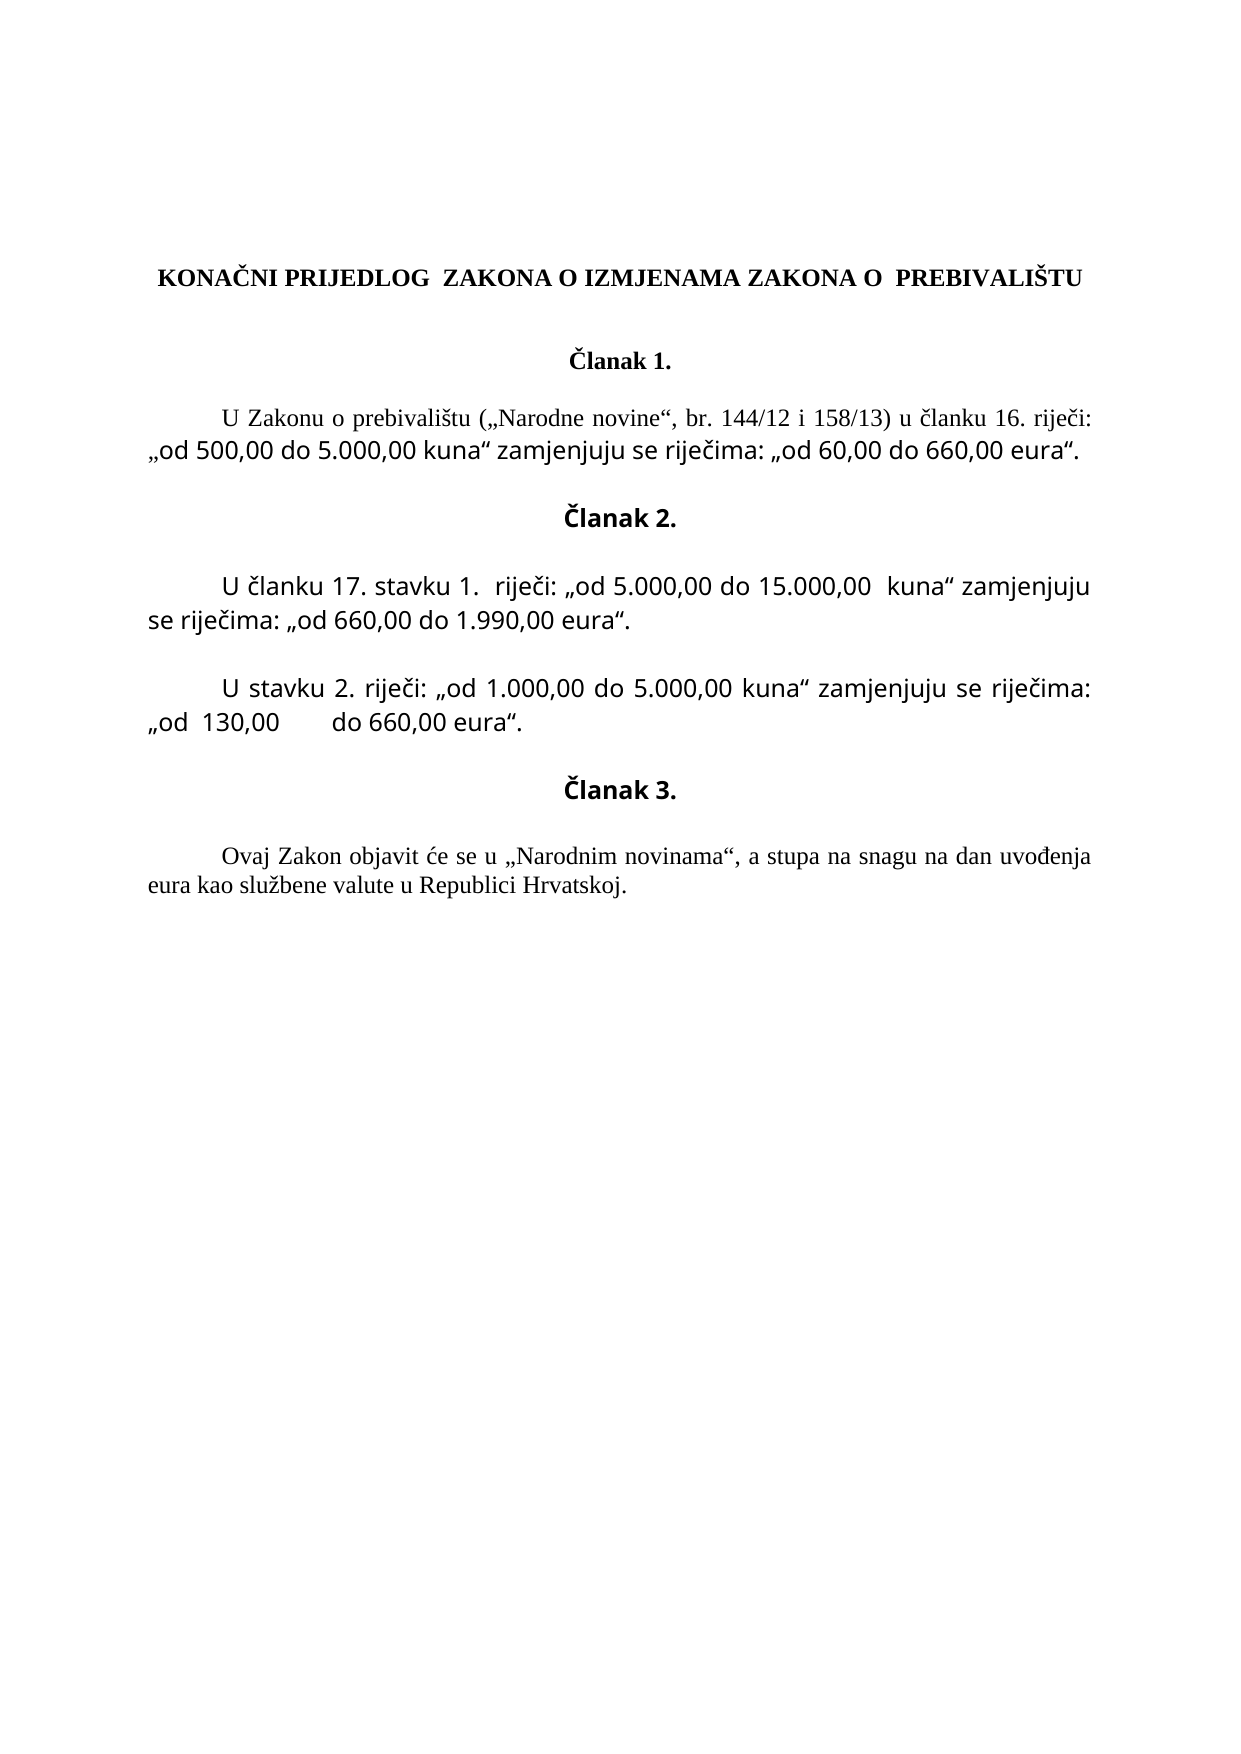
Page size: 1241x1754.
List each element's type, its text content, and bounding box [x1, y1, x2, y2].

text Ovaj Zakon objavit će se u „Narodnim novinama“, a stupa na snagu na dan uvođenja eura kao službene valute u Republici Hrvatskoj. [148, 841, 1093, 898]
text U članku 17. stavku 1. riječi: „od 5.000,00 do 15.000,00 kuna“ zamjenjuju se riječima: „od 660,00 do 1.990,00 eura“. [148, 568, 1093, 637]
text U Zakonu o prebivalištu („Narodne novine“, br. 144/12 i 158/13) u članku 16. riječi: „od 500,00 do 5.000,00 kuna“ zamjenjuju se riječima: „od 60,00 do 660,00 eura“. [148, 403, 1093, 466]
text U stavku 2. riječi: „od 1.000,00 do 5.000,00 kuna“ zamjenjuju se riječima: „od 130,00 do 660,00 eura“. [148, 671, 1093, 739]
text KONAČNI PRIJEDLOG ZAKONA O IZMJENAMA ZAKONA O PREBIVALIŠTU [148, 263, 1093, 292]
text Članak 2. [148, 500, 1093, 534]
text Članak 1. [148, 346, 1093, 375]
text Članak 3. [148, 773, 1093, 807]
